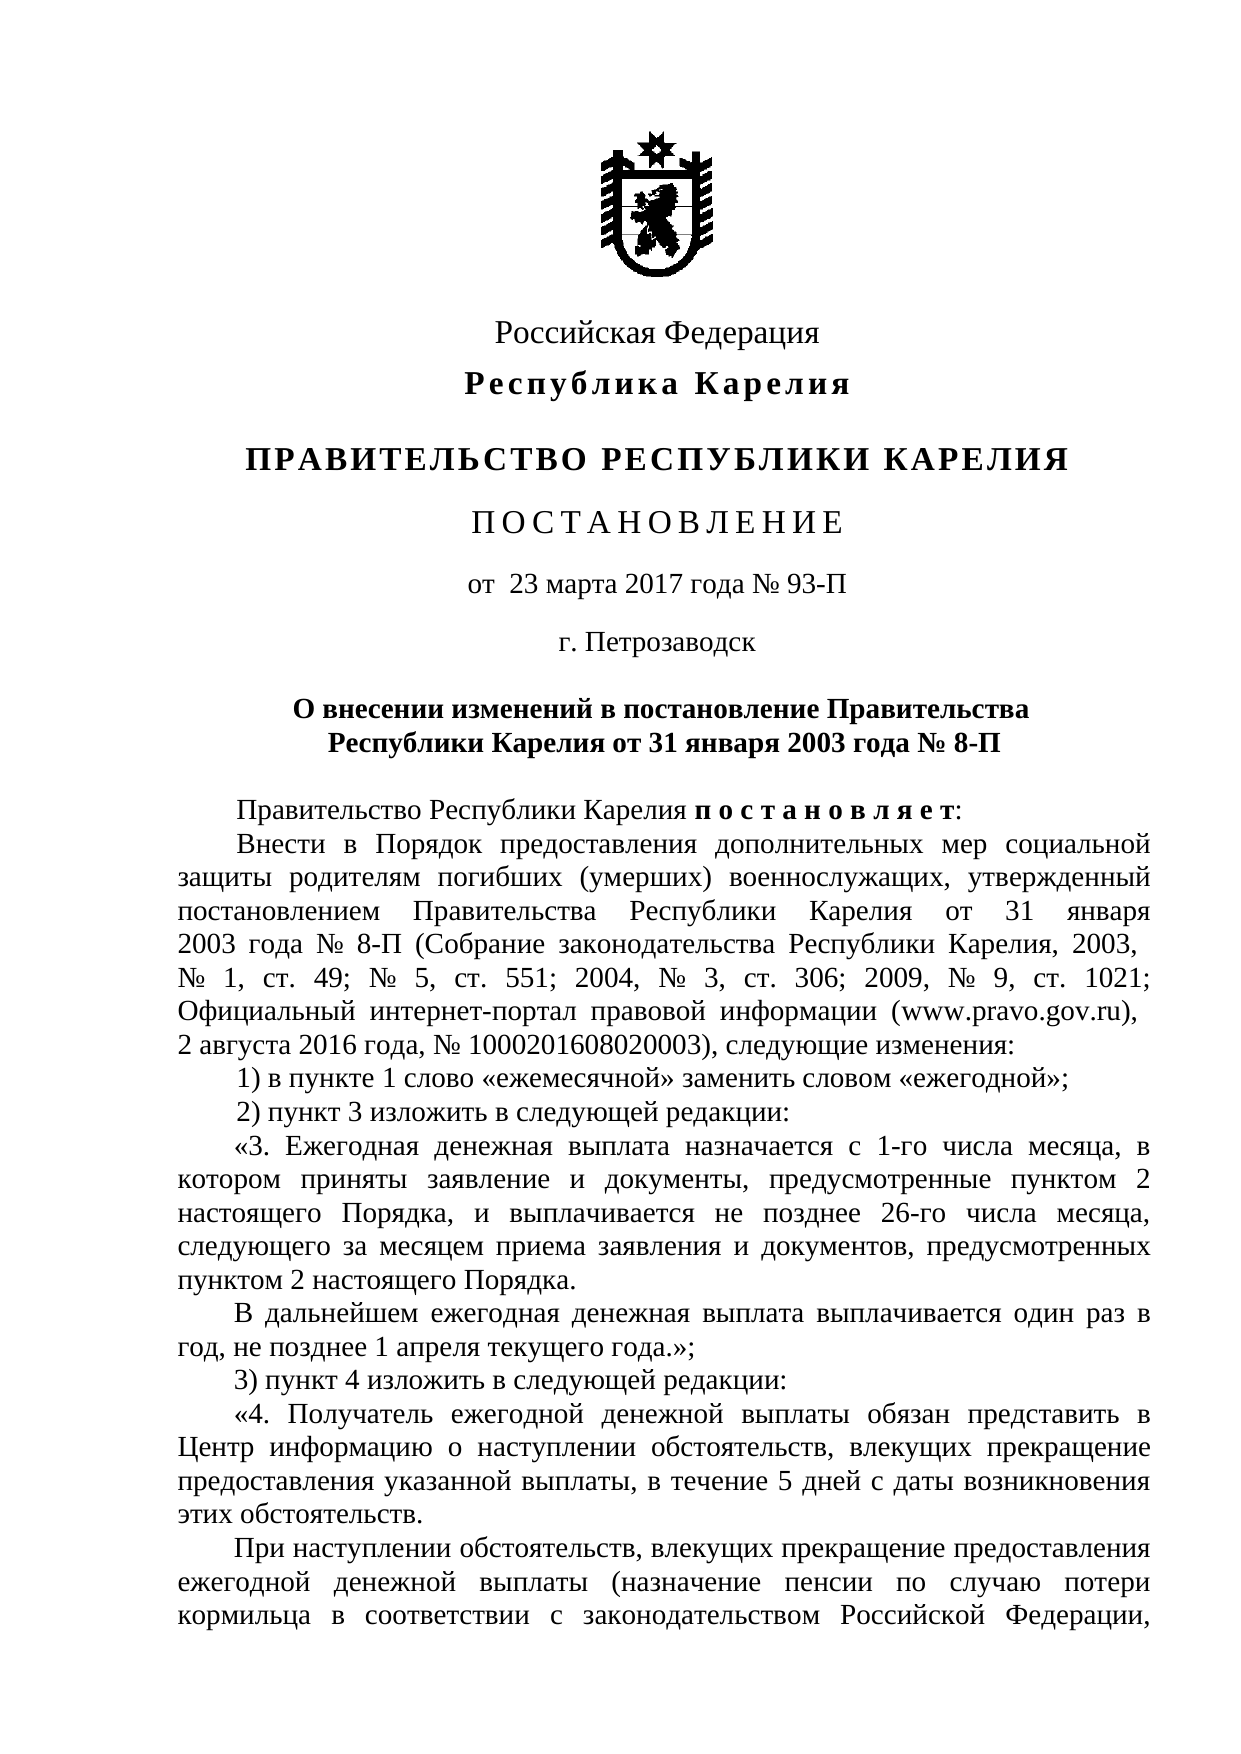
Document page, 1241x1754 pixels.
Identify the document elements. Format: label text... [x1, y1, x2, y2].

subtitle ПРАВИТЕЛЬСТВО РЕСПУБЛИКИ КАРЕЛИЯ [162, 439, 1152, 478]
text 1) в пункте 1 слово «ежемесячной» заменить словом «ежегодной»; [177, 1061, 1152, 1094]
text В дальнейшем ежегодная денежная выплата выплачивается один раз в год, не позднее 1 апреля текущего года.»; [177, 1295, 1152, 1362]
text 3) пункт 4 изложить в следующей редакции: [177, 1362, 1152, 1396]
text «3. Ежегодная денежная выплата назначается с 1-го числа месяца, в котором приняты заявление и документы, предусмотренные пунктом 2 настоящего Порядка, и выплачивается не позднее 26-го числа месяца, следующего за месяцем приема заявления и документов, предусмотренных пунктом 2 настоящего Порядка. [177, 1128, 1152, 1295]
text Правительство Республики Карелия п о с т а н о в л я е т: [177, 792, 1152, 826]
text Внести в Порядок предоставления дополнительных мер социальной защиты родителям погибших (умерших) военнослужащих, утвержденный постановлением Правительства Республики Карелия от 31 января 2003 года № 8-П (Собрание законодательства Республики Карелия, 2003, № 1, ст. 49; № 5, ст. 551; 2004, № 3, ст. 306; 2009, № 9, ст. 1021; Официальный интернет-портал правовой информации (www.pravo.gov.ru), 2 августа 2016 года, № 1000201608020003), следующие изменения: [177, 826, 1152, 1061]
subtitle Российская Федерация [162, 313, 1152, 351]
text г. Петрозаводск [162, 624, 1152, 658]
text от 23 марта 2017 года № 93-П [162, 566, 1152, 599]
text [177, 1530, 1152, 1631]
subtitle Республика Карелия [162, 363, 1152, 402]
text «4. Получатель ежегодной денежной выплаты обязан представить в Центр информацию о наступлении обстоятельств, влекущих прекращение предоставления указанной выплаты, в течение 5 дней с даты возникновения этих обстоятельств. [177, 1396, 1152, 1530]
picture [581, 118, 733, 301]
subtitle ПОСТАНОВЛЕНИЕ [162, 503, 1152, 541]
text О внесении изменений в постановление Правительства Республики Карелия от 31 января 2003 года № 8-П [177, 692, 1152, 759]
text 2) пункт 3 изложить в следующей редакции: [177, 1094, 1152, 1128]
